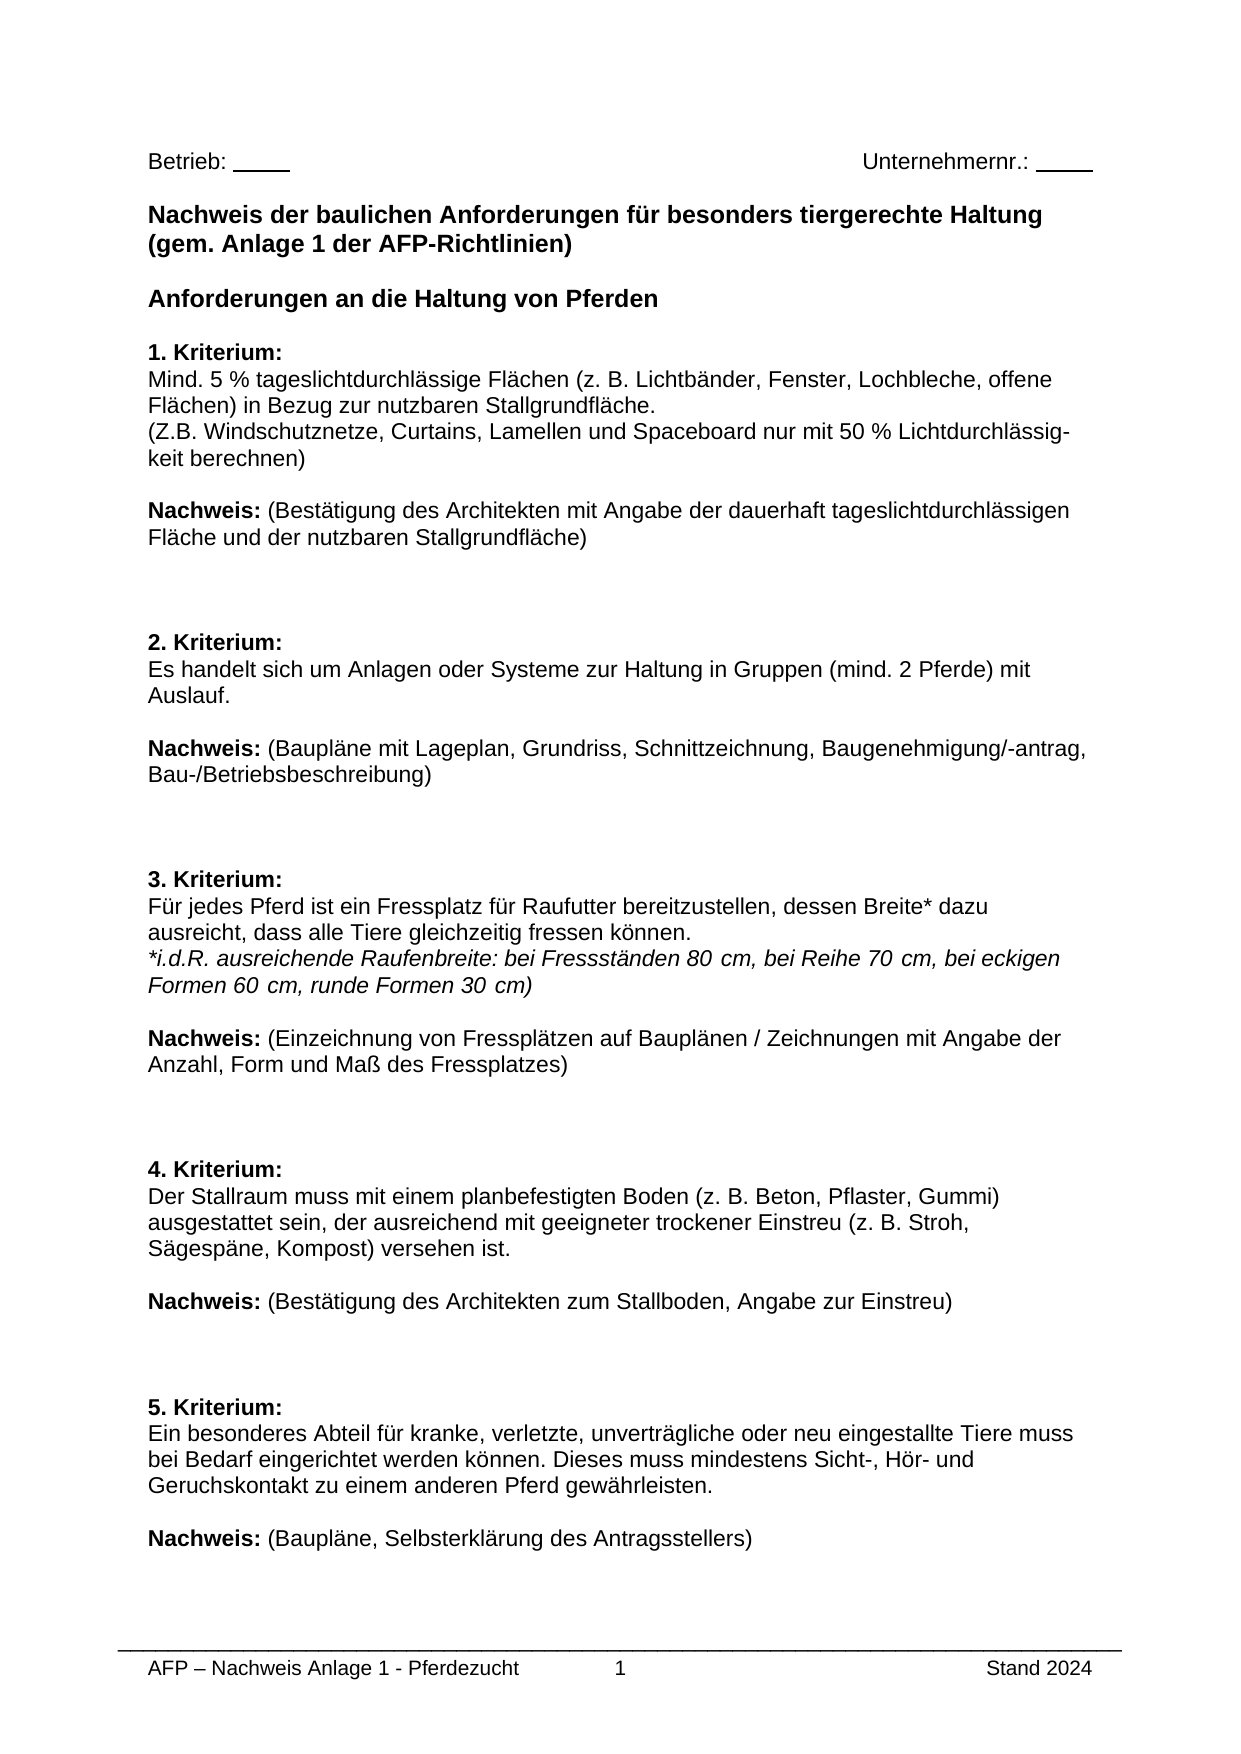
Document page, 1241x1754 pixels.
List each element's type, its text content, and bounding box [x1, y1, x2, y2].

text (gem. Anlage 1 der AFP-Richtlinien) [148, 229, 1093, 258]
text Nachweis: (Bestätigung des Architekten zum Stallboden, Angabe zur Einstreu) [148, 1288, 1093, 1314]
text Nachweis: (Einzeichnung von Fressplätzen auf Bauplänen / Zeichnungen mit Angabe der Anzahl, Form und Maß des Fressplatzes) [148, 1024, 1093, 1077]
text Es handelt sich um Anlagen oder Systeme zur Haltung in Gruppen (mind. 2 Pferde) mit Auslauf. [148, 656, 1093, 708]
text *i.d.R. ausreichende Raufenbreite: bei Fressständen 80 cm, bei Reihe 70 cm, bei eckigen Formen 60 cm, runde Formen 30 cm) [148, 945, 1093, 998]
text Nachweis: (Baupläne, Selbsterklärung des Antragsstellers) [148, 1525, 1093, 1552]
text (Z.B. Windschutznetze, Curtains, Lamellen und Spaceboard nur mit 50 % Lichtdurchlässigkeit berechnen) [148, 418, 1093, 471]
text Nachweis: (Baupläne mit Lageplan, Grundriss, Schnittzeichnung, Baugenehmigung/-antrag, Bau-/Betriebsbeschreibung) [148, 734, 1093, 787]
text 5. Kriterium: [148, 1393, 1093, 1420]
text Für jedes Pferd ist ein Fressplatz für Raufutter bereitzustellen, dessen Breite* dazu ausreicht, dass alle Tiere gleichzeitig fressen können. [148, 893, 1093, 945]
text 3. Kriterium: [148, 866, 1093, 893]
text Der Stallraum muss mit einem planbefestigten Boden (z. B. Beton, Pflaster, Gummi) ausgestattet sein, der ausreichend mit geeigneter trockener Einstreu (z. B. Stroh, Sägespäne, Kompost) versehen ist. [148, 1183, 1093, 1262]
text Anforderungen an die Haltung von Pferden [148, 284, 1093, 313]
text Betrieb: Unternehmernr.: [148, 148, 1093, 174]
text 4. Kriterium: [148, 1156, 1093, 1183]
text Ein besonderes Abteil für kranke, verletzte, unverträgliche oder neu eingestallte Tiere muss bei Bedarf eingerichtet werden können. Dieses muss mindestens Sicht-, Hör- und Geruchskontakt zu einem anderen Pferd gewährleisten. [148, 1420, 1093, 1499]
text Nachweis der baulichen Anforderungen für besonders tiergerechte Haltung [148, 200, 1093, 229]
text Mind. 5 % tageslichtdurchlässige Flächen (z. B. Lichtbänder, Fenster, Lochbleche, offene Flächen) in Bezug zur nutzbaren Stallgrundfläche. [148, 366, 1093, 418]
text 2. Kriterium: [148, 629, 1093, 656]
text Nachweis: (Bestätigung des Architekten mit Angabe der dauerhaft tageslichtdurchlässigen Fläche und der nutzbaren Stallgrundfläche) [148, 497, 1093, 550]
text 1. Kriterium: [148, 339, 1093, 366]
